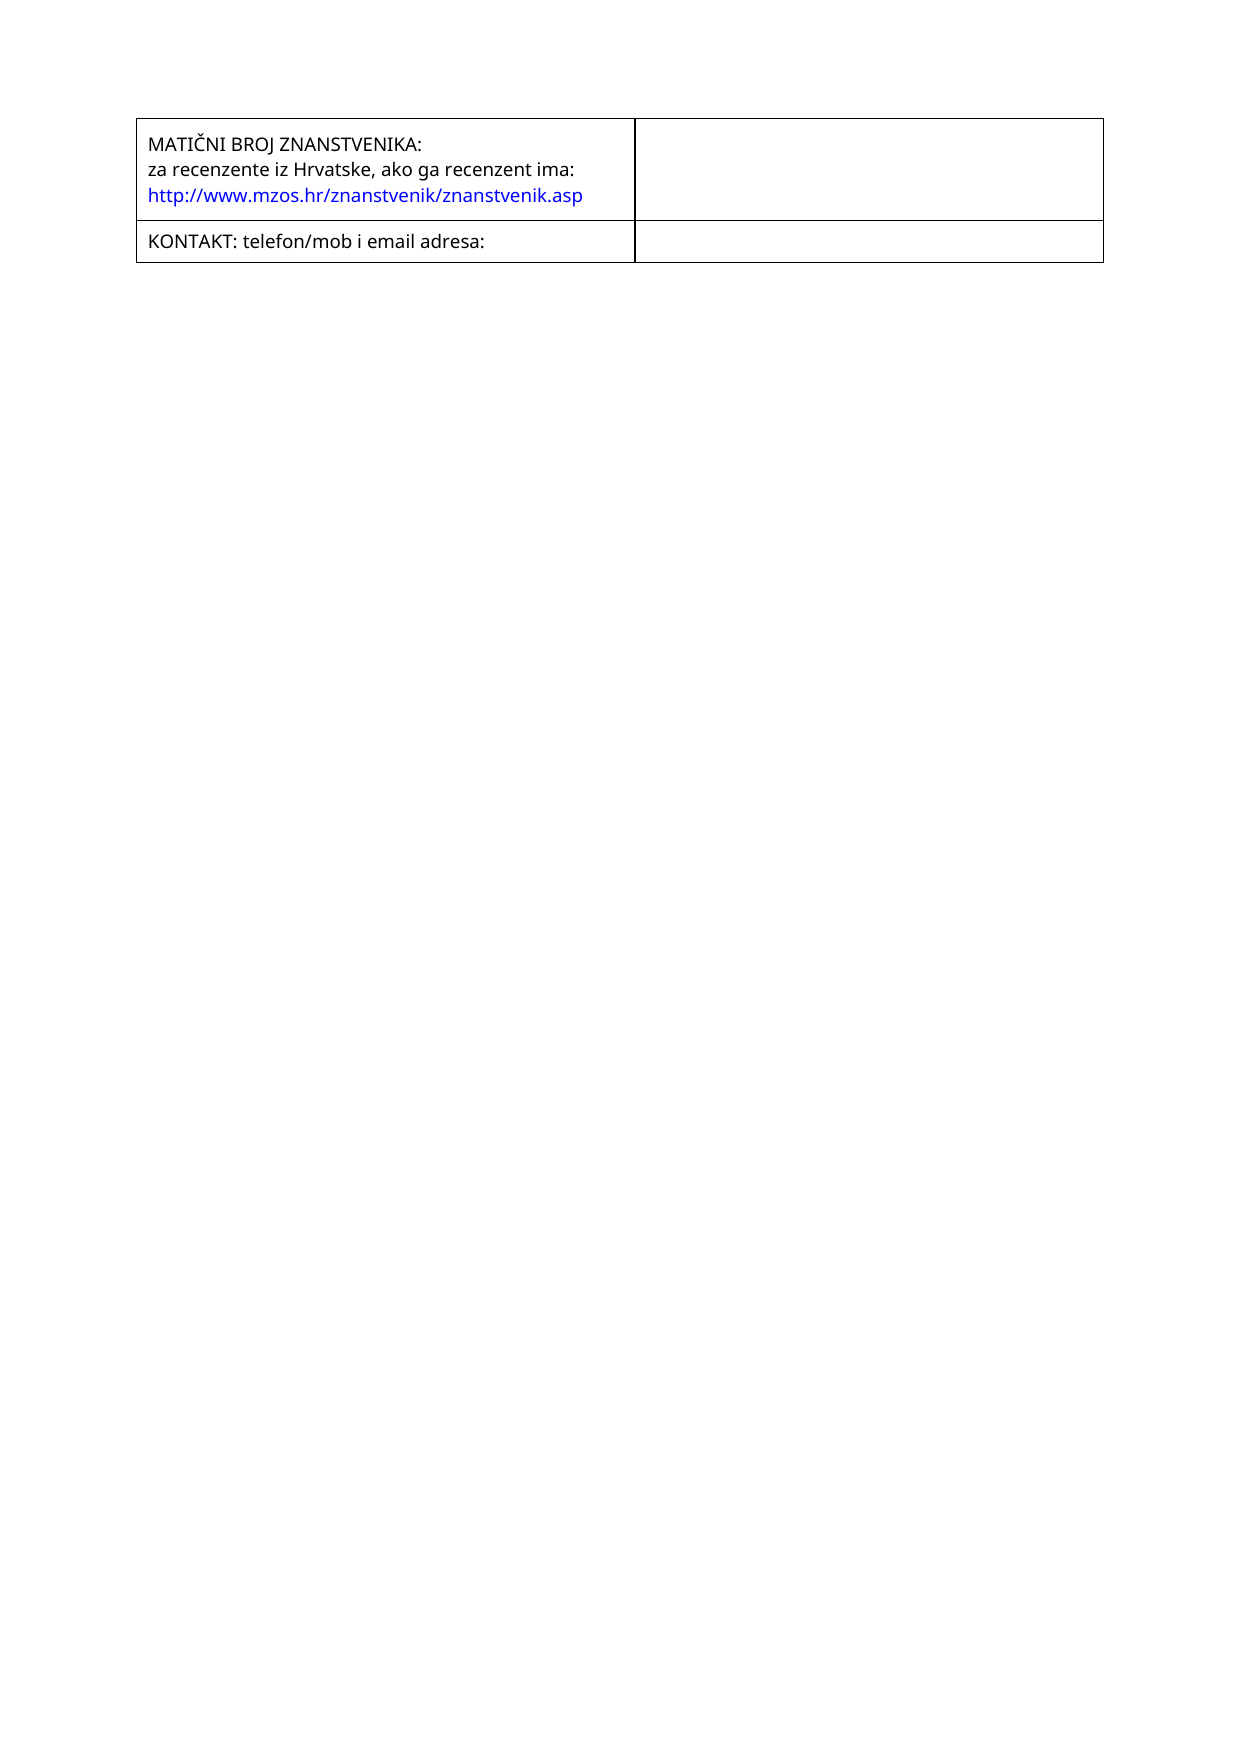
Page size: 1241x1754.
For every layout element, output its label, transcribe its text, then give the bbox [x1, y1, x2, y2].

table_cell MATIČNI BROJ ZNANSTVENIKA: za recenzente iz Hrvatske, ako ga recenzent ima: http://www.mzos.hr/znanstvenik/znanstvenik.asp [137, 119, 634, 219]
table_cell KONTAKT: telefon/mob i email adresa: [137, 221, 634, 262]
table_cell [636, 119, 1103, 219]
table_cell [636, 221, 1103, 262]
